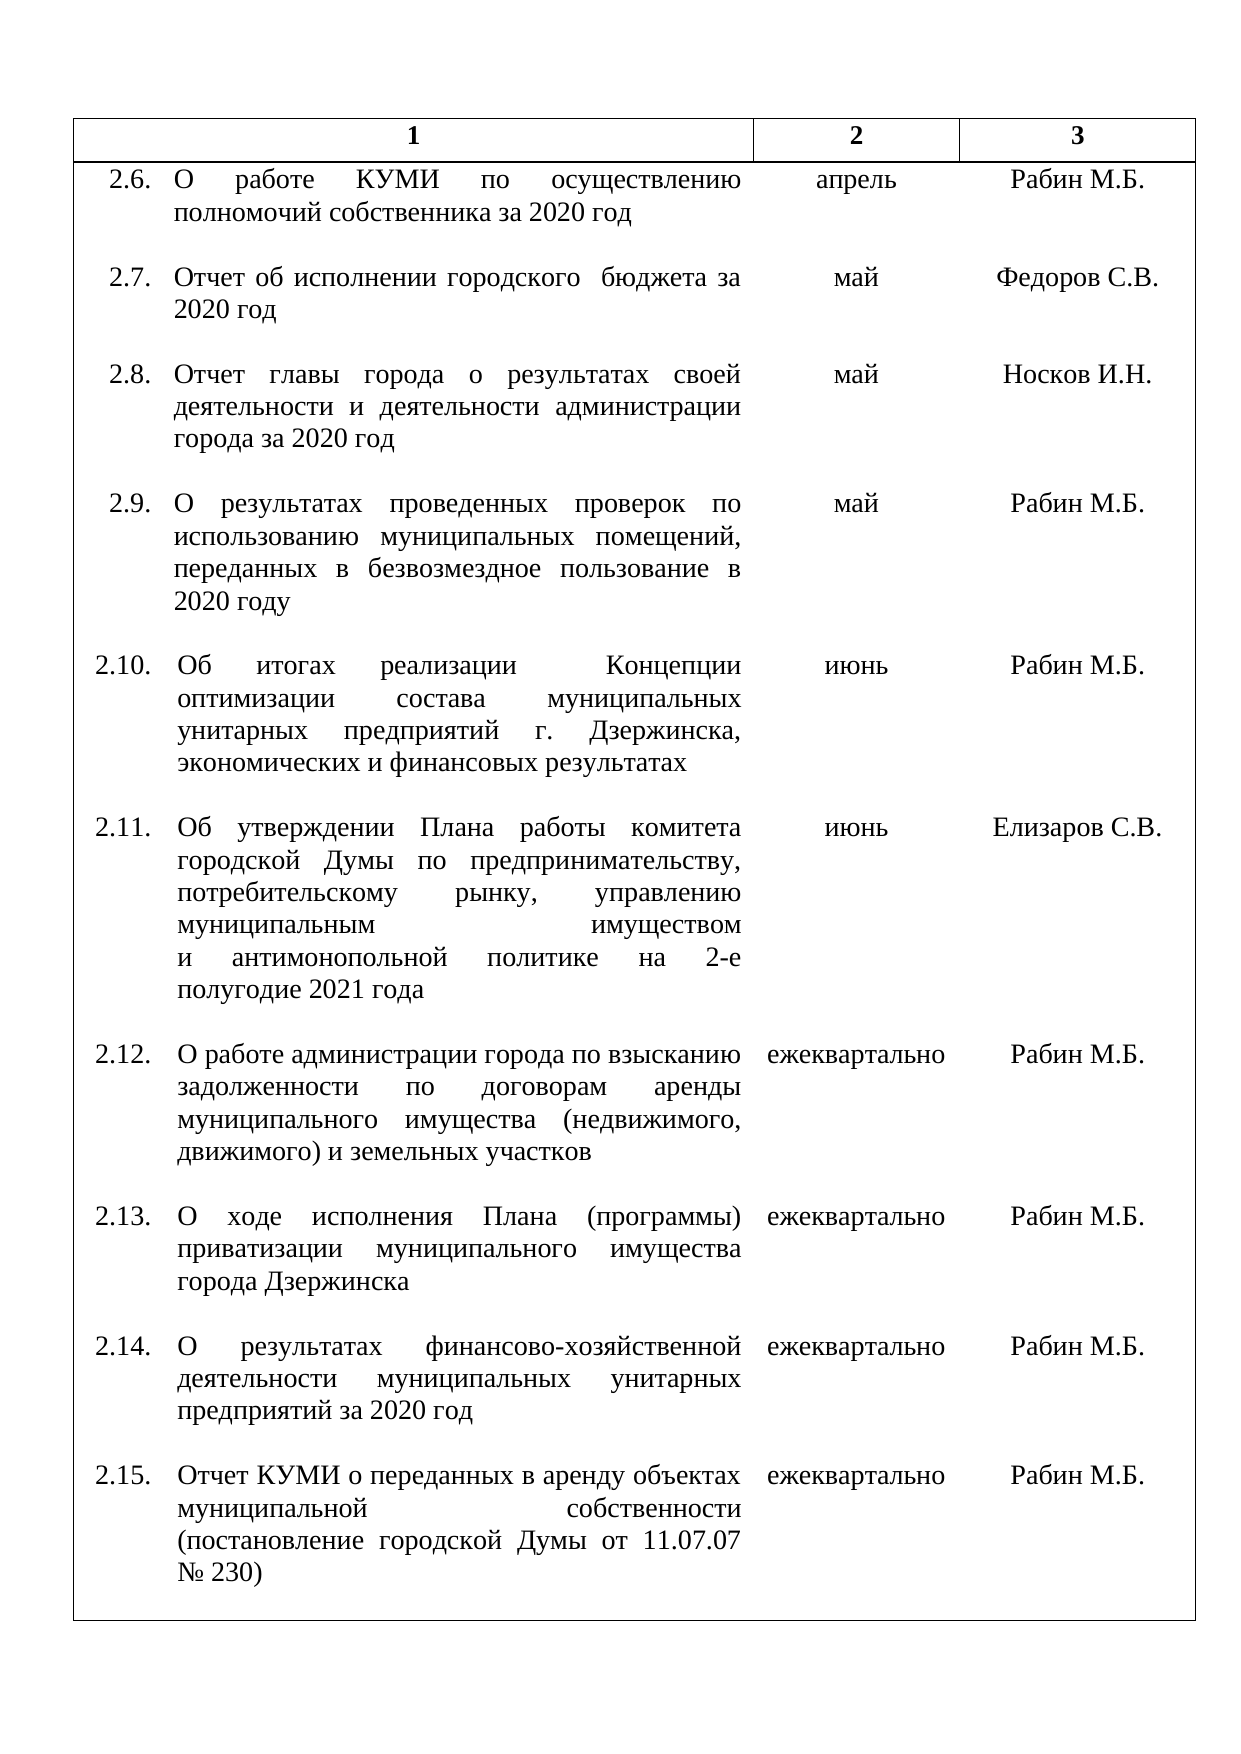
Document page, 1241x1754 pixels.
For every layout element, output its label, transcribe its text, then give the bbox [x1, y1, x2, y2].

table_cell 2.9. [74, 486, 162, 648]
table_cell 2.11. [74, 810, 162, 1037]
table_cell 2.8. [74, 357, 162, 486]
table_cell 2 [754, 119, 959, 161]
table_cell 1 [74, 119, 753, 161]
table_cell Отчет главы города о результатах своей деятельности и деятельности администрации города за 2020 год [162, 357, 753, 486]
table_cell Елизаров С.В. [959, 810, 1195, 1037]
table_cell О работе КУМИ по осуществлению полномочий собственника за 2020 год [162, 163, 753, 259]
table_cell Федоров С.В. [959, 260, 1195, 357]
table_cell ежеквартально [753, 1199, 959, 1329]
table_cell Об утверждении Плана работы комитета городской Думы по предпринимательству, потребительскому рынку, управлению муниципальным имуществом и антимонопольной политике на 2-е полугодие 2021 года [162, 810, 753, 1037]
table_cell О работе администрации города по взысканию задолженности по договорам аренды муниципального имущества (недвижимого, движимого) и земельных участков [162, 1037, 753, 1199]
table_cell май [753, 357, 959, 486]
table_cell май [753, 260, 959, 357]
table_cell май [753, 486, 959, 648]
table_cell ежеквартально [753, 1458, 959, 1620]
table_cell 2.13. [74, 1199, 162, 1329]
table_cell 2.12. [74, 1037, 162, 1199]
table_cell Рабин М.Б. [959, 163, 1195, 259]
table_cell ежеквартально [753, 1037, 959, 1199]
table_cell 2.14. [74, 1329, 162, 1458]
table_cell 2.6. [74, 163, 162, 259]
table_cell ежеквартально [753, 1329, 959, 1458]
table_cell О результатах проведенных проверок по использованию муниципальных помещений, переданных в безвозмездное пользование в 2020 году [162, 486, 753, 648]
table_cell 2.15. [74, 1458, 162, 1620]
table_cell июнь [753, 648, 959, 810]
table_cell Отчет КУМИ о переданных в аренду объектах муниципальной собственности (постановление городской Думы от 11.07.07 № 230) [162, 1458, 753, 1620]
table_cell Рабин М.Б. [959, 1458, 1195, 1620]
table_cell 2.10. [74, 648, 162, 810]
table_cell 2.7. [74, 260, 162, 357]
table_cell Рабин М.Б. [959, 1329, 1195, 1458]
table_cell апрель [753, 163, 959, 259]
table_cell Об итогах реализации Концепции оптимизации состава муниципальных унитарных предприятий г. Дзержинска, экономических и финансовых результатах [162, 648, 753, 810]
table_cell Рабин М.Б. [959, 648, 1195, 810]
table_cell Носков И.Н. [959, 357, 1195, 486]
table_cell Рабин М.Б. [959, 1037, 1195, 1199]
table_cell Отчет об исполнении городского бюджета за 2020 год [162, 260, 753, 357]
table_cell 3 [960, 119, 1195, 161]
table_cell Рабин М.Б. [959, 1199, 1195, 1329]
table_cell О результатах финансово-хозяйственной деятельности муниципальных унитарных предприятий за 2020 год [162, 1329, 753, 1458]
table_cell июнь [753, 810, 959, 1037]
table_cell О ходе исполнения Плана (программы) приватизации муниципального имущества города Дзержинска [162, 1199, 753, 1329]
table_cell Рабин М.Б. [959, 486, 1195, 648]
